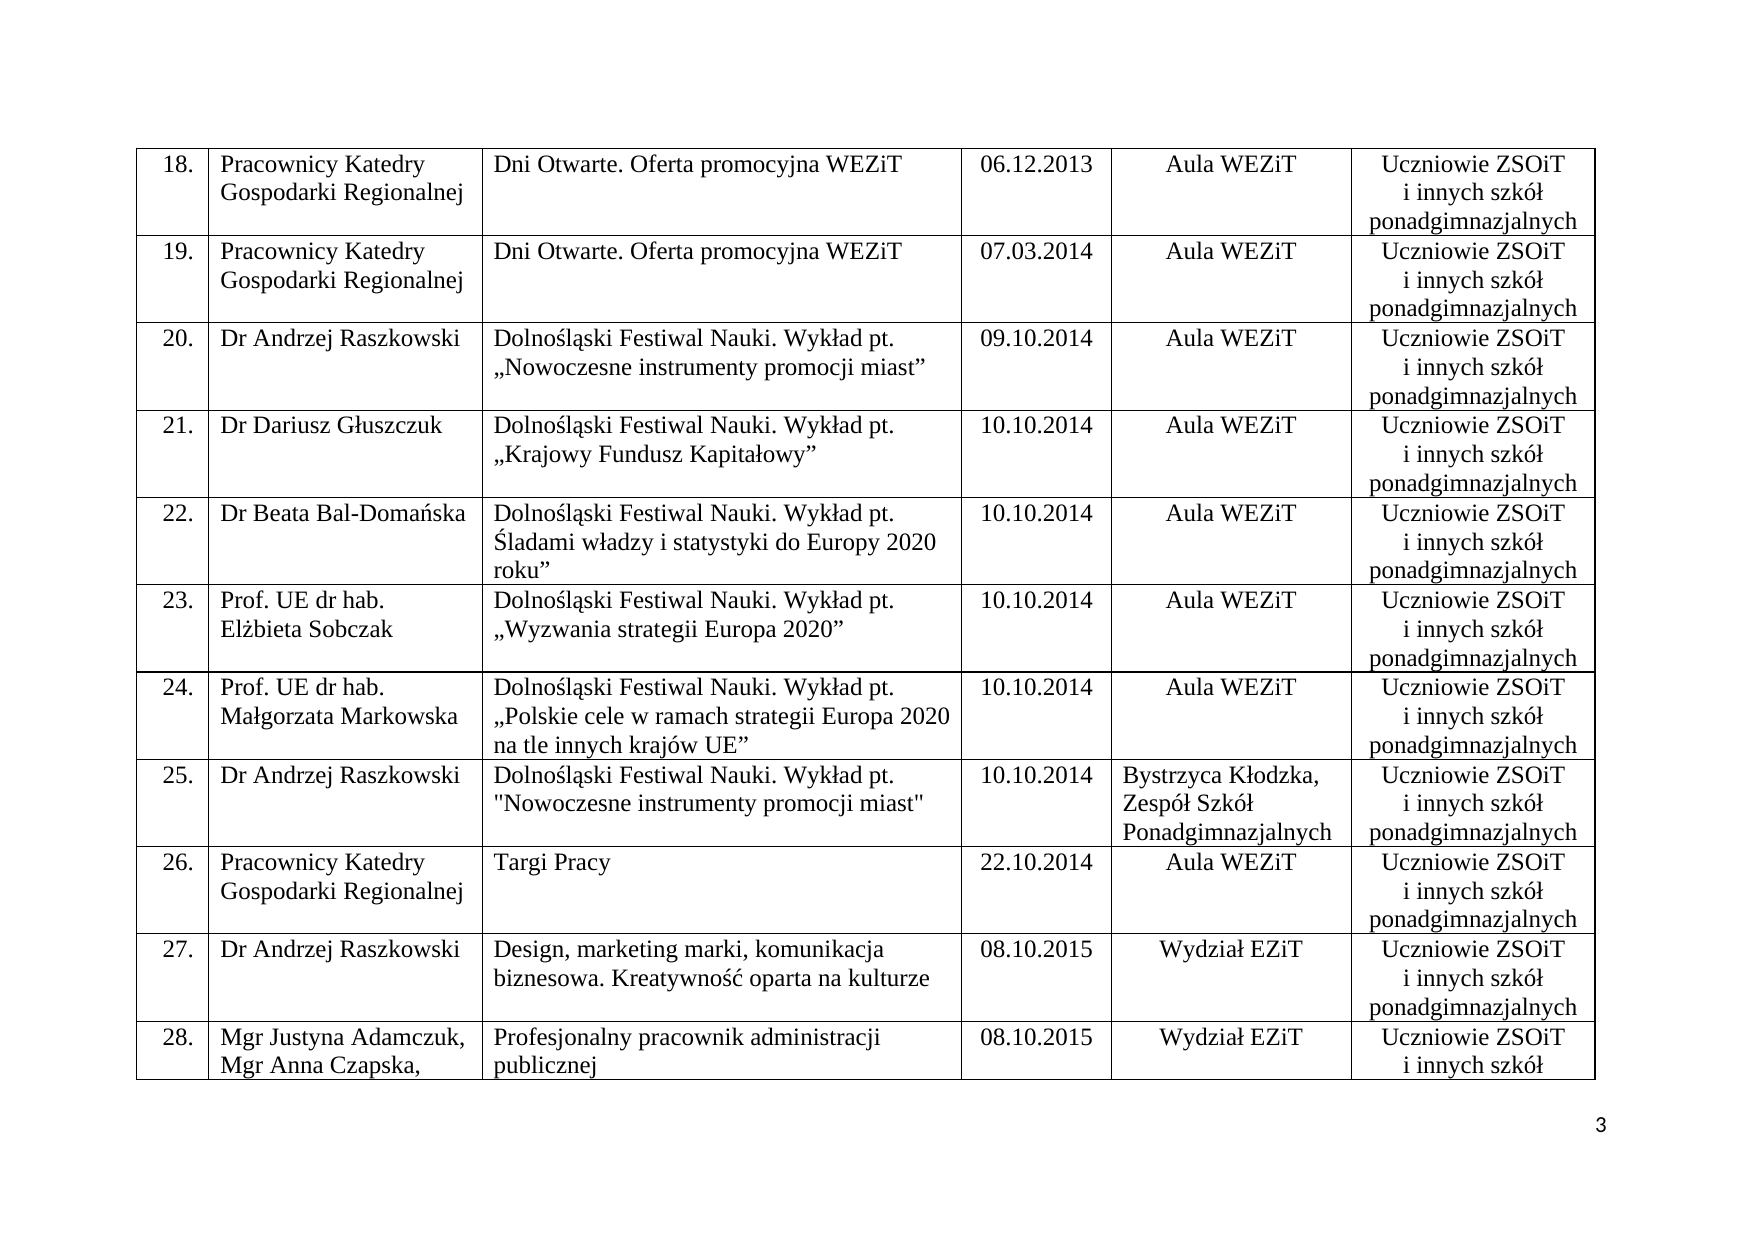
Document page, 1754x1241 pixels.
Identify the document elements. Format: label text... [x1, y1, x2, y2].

table_cell Aula WEZiT [1112, 149, 1351, 235]
table_cell Dr Andrzej Raszkowski [209, 323, 482, 409]
table_cell Dni Otwarte. Oferta promocyjna WEZiT [483, 149, 961, 235]
table_cell Aula WEZiT [1112, 411, 1351, 497]
table_cell Aula WEZiT [1112, 673, 1351, 759]
table_cell Dni Otwarte. Oferta promocyjna WEZiT [483, 236, 961, 322]
table_cell Design, marketing marki, komunikacja biznesowa. Kreatywność oparta na kulturze [483, 934, 961, 1021]
table_cell Dr Dariusz Głuszczuk [209, 411, 482, 497]
table_cell Dolnośląski Festiwal Nauki. Wykład pt. „Nowoczesne instrumenty promocji miast” [483, 323, 961, 409]
table_cell Aula WEZiT [1112, 847, 1351, 933]
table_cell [1352, 149, 1594, 235]
table_cell [137, 323, 208, 409]
table_cell 06.12.2013 [962, 149, 1111, 235]
table_cell Prof. UE dr hab. Małgorzata Markowska [209, 673, 482, 759]
table_cell Uczniowie ZSOiT i innych szkół ponadgimnazjalnych [1352, 323, 1594, 409]
table_cell Uczniowie ZSOiT i innych szkół ponadgimnazjalnych [1352, 934, 1594, 1021]
table_cell [137, 934, 208, 1021]
table_cell Dolnośląski Festiwal Nauki. Wykład pt. „Polskie cele w ramach strategii Europa 2020 na tle innych krajów UE” [483, 673, 961, 759]
table_cell 10.10.2014 [962, 411, 1111, 497]
table_cell [137, 760, 208, 846]
table_cell 22.10.2014 [962, 847, 1111, 933]
table_cell Prof. UE dr hab. Elżbieta Sobczak [209, 585, 482, 671]
table_cell [137, 236, 208, 322]
table_cell Pracownicy Katedry Gospodarki Regionalnej [209, 847, 482, 933]
table_cell 08.10.2015 [962, 934, 1111, 1021]
table_cell Uczniowie ZSOiT i innych szkół ponadgimnazjalnych [1352, 847, 1594, 933]
table_cell [137, 673, 208, 759]
table_cell Bystrzyca Kłodzka, Zespół Szkół Ponadgimnazjalnych [1112, 760, 1351, 846]
table_cell 10.10.2014 [962, 673, 1111, 759]
table_cell [137, 498, 208, 584]
table_cell Pracownicy Katedry Gospodarki Regionalnej [209, 236, 482, 322]
table_cell 10.10.2014 [962, 498, 1111, 584]
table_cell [1352, 1022, 1594, 1079]
table_cell Aula WEZiT [1112, 323, 1351, 409]
table_cell 08.10.2015 [962, 1022, 1111, 1079]
table_cell 09.10.2014 [962, 323, 1111, 409]
table_cell Dolnośląski Festiwal Nauki. Wykład pt. „Krajowy Fundusz Kapitałowy” [483, 411, 961, 497]
table_cell [137, 149, 208, 235]
table_cell [137, 1022, 208, 1079]
table_cell Uczniowie ZSOiT i innych szkół ponadgimnazjalnych [1352, 585, 1594, 671]
table_cell Pracownicy Katedry Gospodarki Regionalnej [209, 149, 482, 235]
table_cell Aula WEZiT [1112, 498, 1351, 584]
table_cell [137, 847, 208, 933]
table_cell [209, 1022, 482, 1079]
table_cell Dr Andrzej Raszkowski [209, 760, 482, 846]
table_cell 07.03.2014 [962, 236, 1111, 322]
table_cell Wydział EZiT [1112, 934, 1351, 1021]
table_cell Aula WEZiT [1112, 236, 1351, 322]
table_cell Dolnośląski Festiwal Nauki. Wykład pt. "Nowoczesne instrumenty promocji miast" [483, 760, 961, 846]
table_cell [1352, 236, 1594, 322]
table_cell 10.10.2014 [962, 585, 1111, 671]
table_cell [137, 585, 208, 671]
table_cell Aula WEZiT [1112, 585, 1351, 671]
table_cell Uczniowie ZSOiT i innych szkół ponadgimnazjalnych [1352, 411, 1594, 497]
table_cell Dolnośląski Festiwal Nauki. Wykład pt. „Wyzwania strategii Europa 2020” [483, 585, 961, 671]
table_cell 10.10.2014 [962, 760, 1111, 846]
table_cell Uczniowie ZSOiT i innych szkół ponadgimnazjalnych [1352, 498, 1594, 584]
table_cell Dolnośląski Festiwal Nauki. Wykład pt. Śladami władzy i statystyki do Europy 2020 roku” [483, 498, 961, 584]
table_cell Dr Beata Bal-Domańska [209, 498, 482, 584]
table_cell Targi Pracy [483, 847, 961, 933]
table_cell Wydział EZiT [1112, 1022, 1351, 1079]
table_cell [483, 1022, 961, 1079]
table_cell [137, 411, 208, 497]
table_cell Uczniowie ZSOiT i innych szkół ponadgimnazjalnych [1352, 760, 1594, 846]
table_cell Uczniowie ZSOiT i innych szkół ponadgimnazjalnych [1352, 673, 1594, 759]
table_cell Dr Andrzej Raszkowski [209, 934, 482, 1021]
